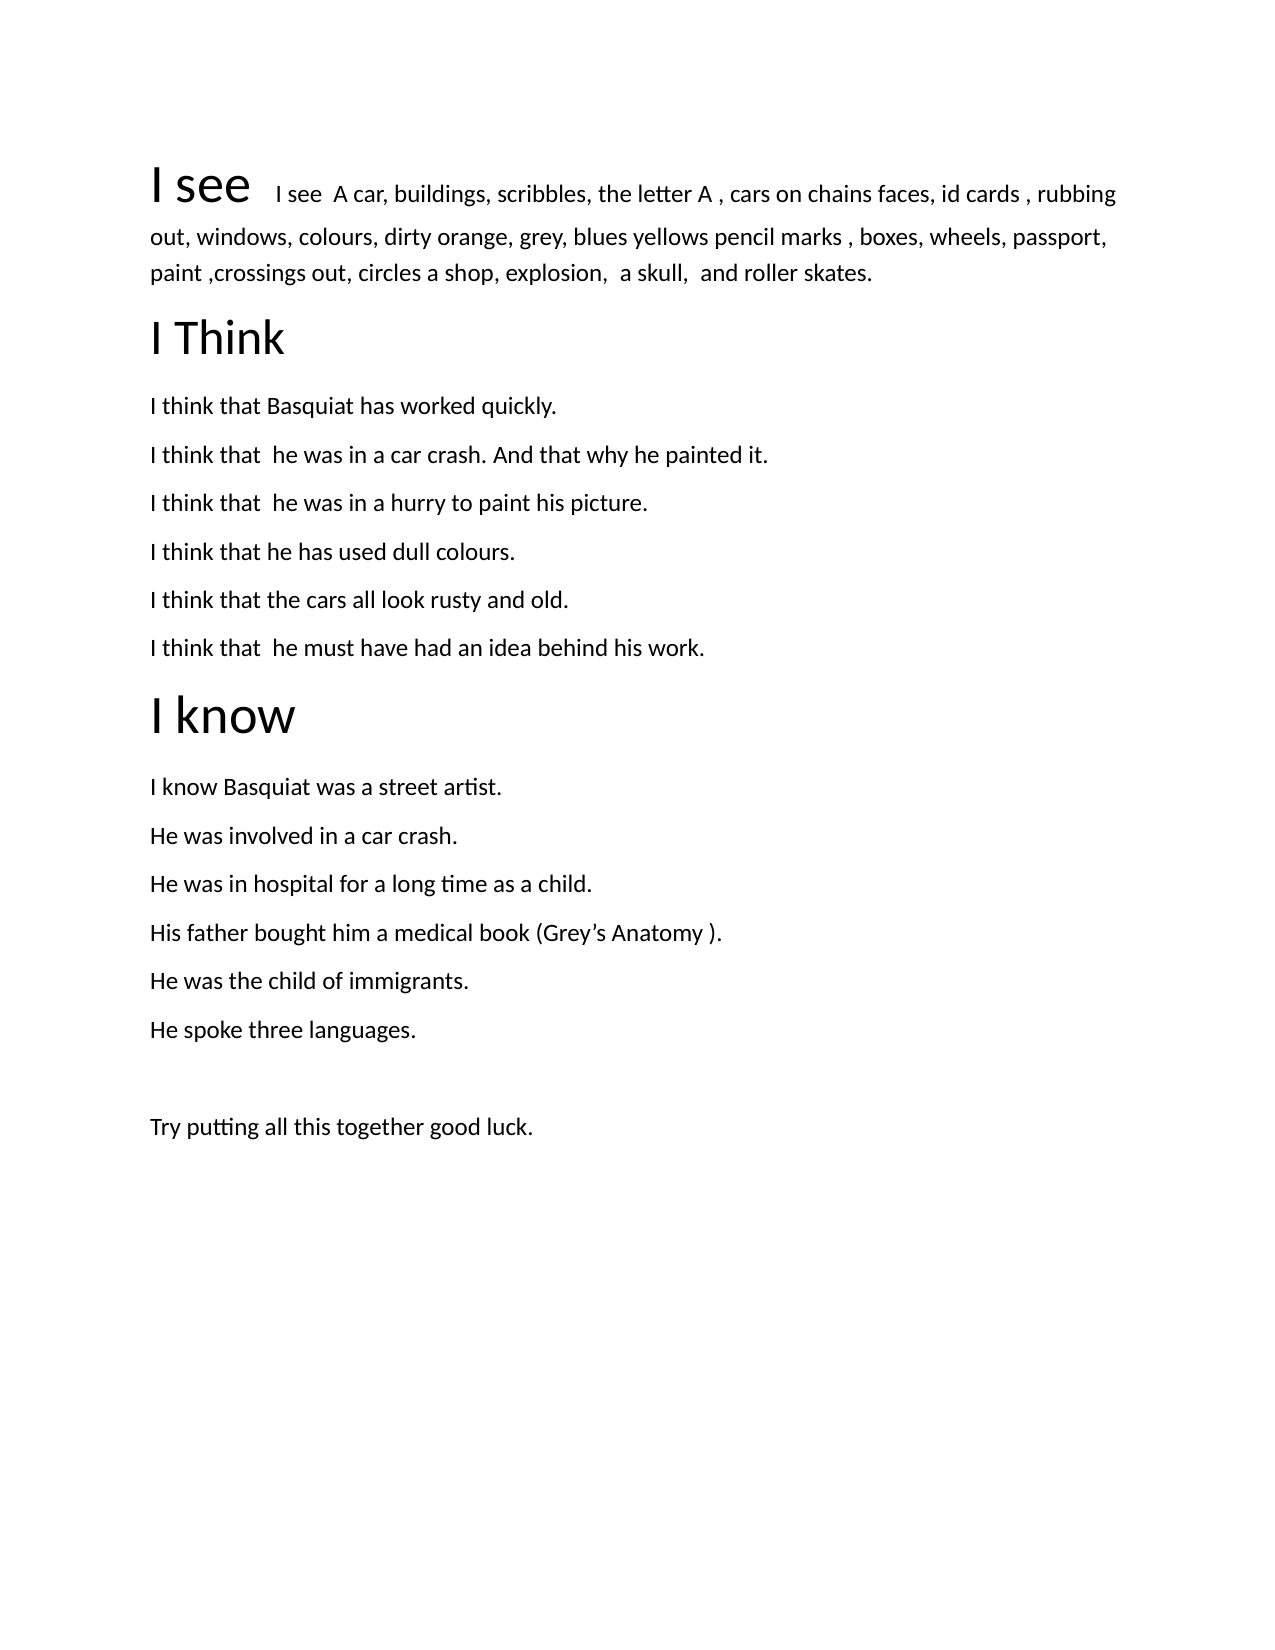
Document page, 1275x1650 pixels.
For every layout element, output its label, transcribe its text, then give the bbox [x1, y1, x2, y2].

text I think that he must have had an idea behind his work. [150, 633, 1125, 663]
text I think that he was in a car crash. And that why he painted it. [150, 439, 1125, 469]
text Try putting all this together good luck. [150, 1111, 1125, 1141]
text He spoke three languages. [150, 1014, 1125, 1044]
text I think that he has used dull colours. [150, 536, 1125, 566]
text I know Basquiat was a street artist. [150, 772, 1125, 802]
text He was the child of immigrants. [150, 965, 1125, 996]
text He was involved in a car crash. [150, 820, 1125, 851]
text I think that the cars all look rusty and old. [150, 584, 1125, 615]
text I Think [150, 306, 1125, 367]
text I think that Basquiat has worked quickly. [150, 390, 1125, 421]
text I know [150, 681, 1125, 747]
text He was in hospital for a long time as a child. [150, 868, 1125, 899]
text I see I see A car, buildings, scribbles, the letter A , cars on chains faces, id cards , rubbing out, windows, colours, dirty orange, grey, blues yellows pencil marks , boxes, wheels, passport, paint ,crossings out, circles a shop, explosion, a skull, and roller skates. [150, 150, 1125, 288]
text His father bought him a medical book (Grey’s Anatomy ). [150, 917, 1125, 947]
text I think that he was in a hurry to paint his picture. [150, 487, 1125, 518]
